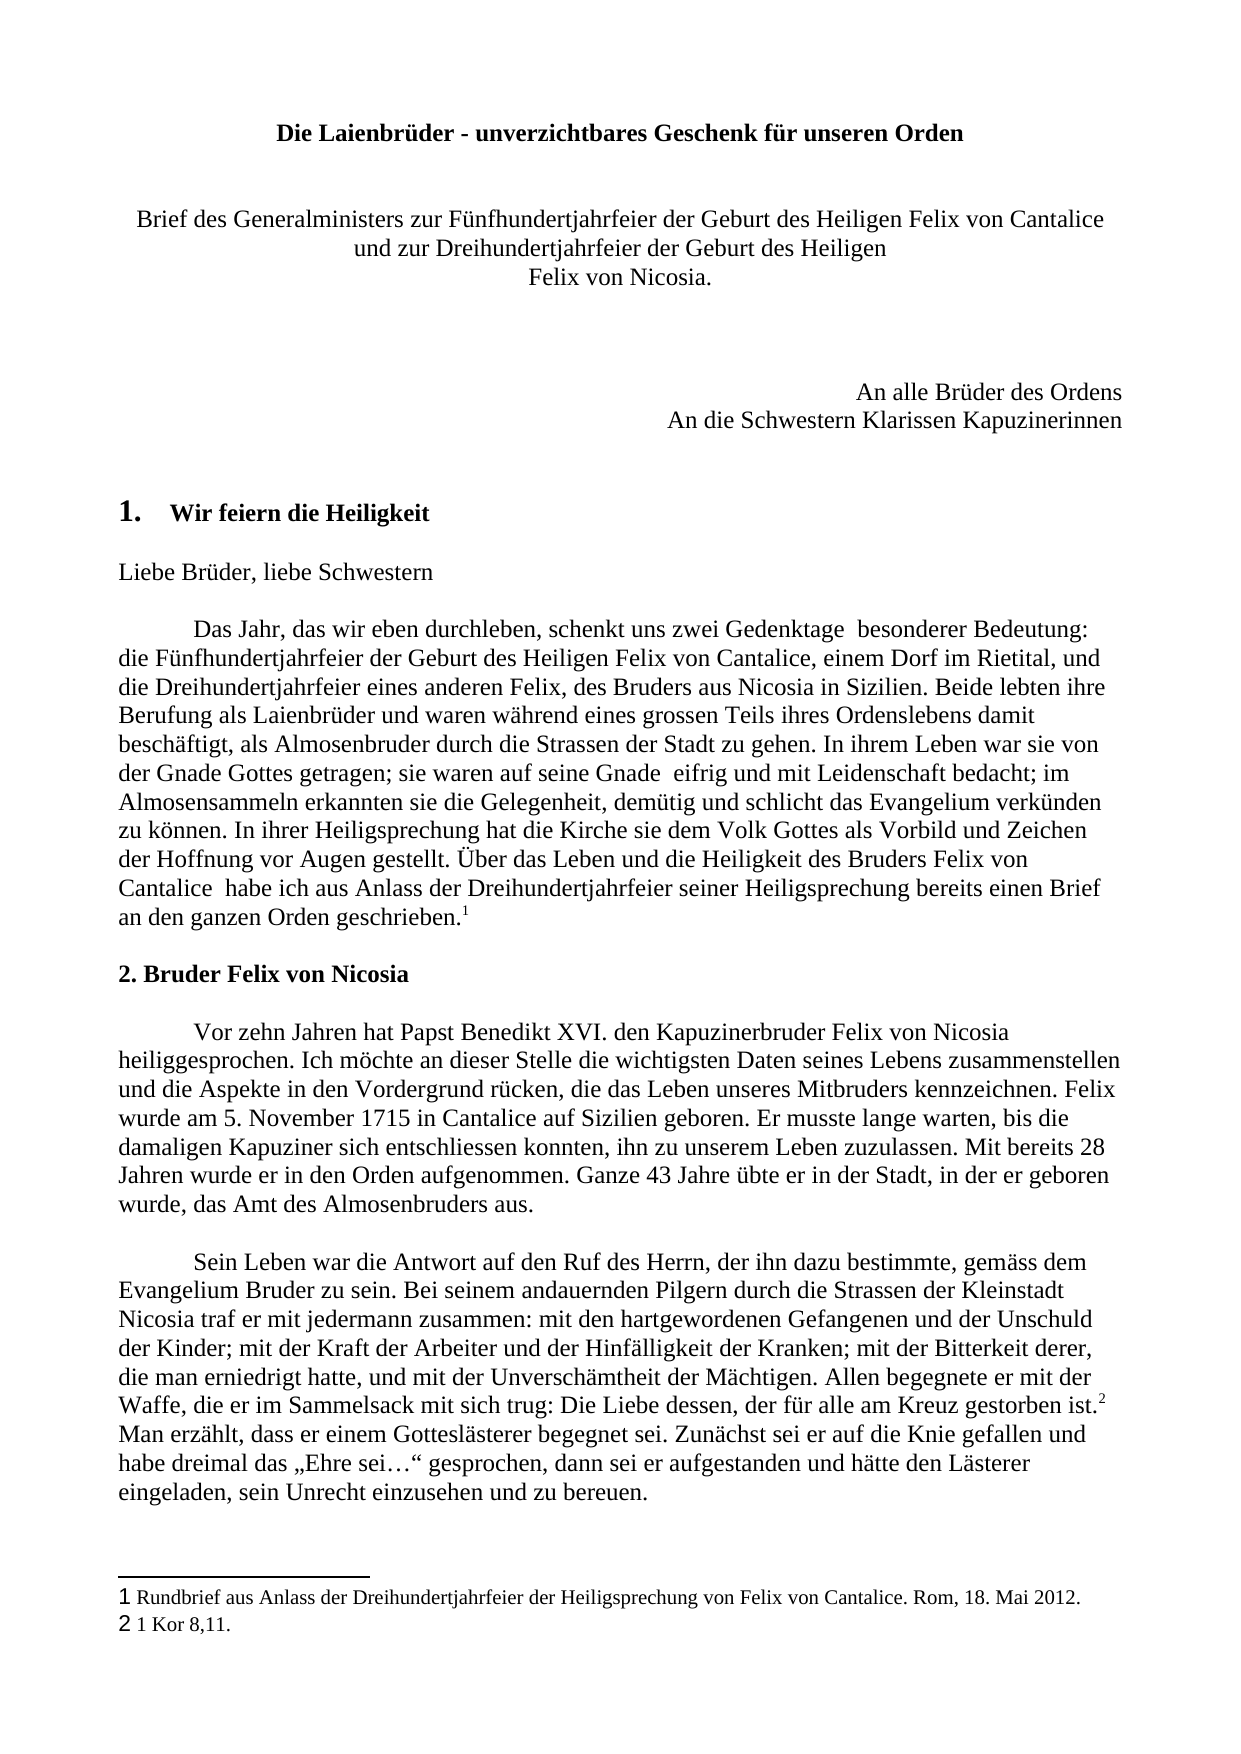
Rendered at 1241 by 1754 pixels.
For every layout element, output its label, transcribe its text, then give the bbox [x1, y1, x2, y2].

list Wir feiern die Heiligkeit [118, 492, 1122, 528]
text An alle Brüder des Ordens [118, 377, 1122, 406]
text Sein Leben war die Antwort auf den Ruf des Herrn, der ihn dazu bestimmte, gemäss dem Evangelium Bruder zu sein. Bei seinem andauernden Pilgern durch die Strassen der Kleinstadt Nicosia traf er mit jedermann zusammen: mit den hartgewordenen Gefangenen und der Unschuld der Kinder; mit der Kraft der Arbeiter und der Hinfälligkeit der Kranken; mit der Bitterkeit derer, die man erniedrigt hatte, und mit der Unverschämtheit der Mächtigen. Allen begegnete er mit der Waffe, die er im Sammelsack mit sich trug: Die Liebe dessen, der für alle am Kreuz gestorben ist. Man erzählt, dass er einem Gotteslästerer begegnet sei. Zunächst sei er auf die Knie gefallen und habe dreimal das „Ehre sei…“ gesprochen, dann sei er aufgestanden und hätte den Lästerer eingeladen, sein Unrecht einzusehen und zu bereuen. [118, 1247, 1122, 1505]
text 2. Bruder Felix von Nicosia [118, 959, 1122, 988]
text Das Jahr, das wir eben durchleben, schenkt uns zwei Gedenktage besonderer Bedeutung: die Fünfhundertjahrfeier der Geburt des Heiligen Felix von Cantalice, einem Dorf im Rietital, und die Dreihundertjahrfeier eines anderen Felix, des Bruders aus Nicosia in Sizilien. Beide lebten ihre Berufung als Laienbrüder und waren während eines grossen Teils ihres Ordenslebens damit beschäftigt, als Almosenbruder durch die Strassen der Stadt zu gehen. In ihrem Leben war sie von der Gnade Gottes getragen; sie waren auf seine Gnade eifrig und mit Leidenschaft bedacht; im Almosensammeln erkannten sie die Gelegenheit, demütig und schlicht das Evangelium verkünden zu können. In ihrer Heiligsprechung hat die Kirche sie dem Volk Gottes als Vorbild und Zeichen der Hoffnung vor Augen gestellt. Über das Leben und die Heiligkeit des Bruders Felix von Cantalice habe ich aus Anlass der Dreihundertjahrfeier seiner Heiligsprechung bereits einen Brief an den ganzen Orden geschrieben. [118, 614, 1122, 930]
text Liebe Brüder, liebe Schwestern [118, 557, 1122, 585]
text Brief des Generalministers zur Fünfhundertjahrfeier der Geburt des Heiligen Felix von Cantalice und zur Dreihundertjahrfeier der Geburt des Heiligen [118, 204, 1122, 262]
text Vor zehn Jahren hat Papst Benedikt XVI. den Kapuzinerbruder Felix von Nicosia heiliggesprochen. Ich möchte an dieser Stelle die wichtigsten Daten seines Lebens zusammenstellen und die Aspekte in den Vordergrund rücken, die das Leben unseres Mitbruders kennzeichnen. Felix wurde am 5. November 1715 in Cantalice auf Sizilien geboren. Er musste lange warten, bis die damaligen Kapuziner sich entschliessen konnten, ihn zu unserem Leben zuzulassen. Mit bereits 28 Jahren wurde er in den Orden aufgenommen. Ganze 43 Jahre übte er in der Stadt, in der er geboren wurde, das Amt des Almosenbruders aus. [118, 1017, 1122, 1218]
text An die Schwestern Klarissen Kapuzinerinnen [118, 406, 1122, 434]
text Die Laienbrüder - unverzichtbares Geschenk für unseren Orden [118, 118, 1122, 147]
text Felix von Nicosia. [118, 262, 1122, 291]
